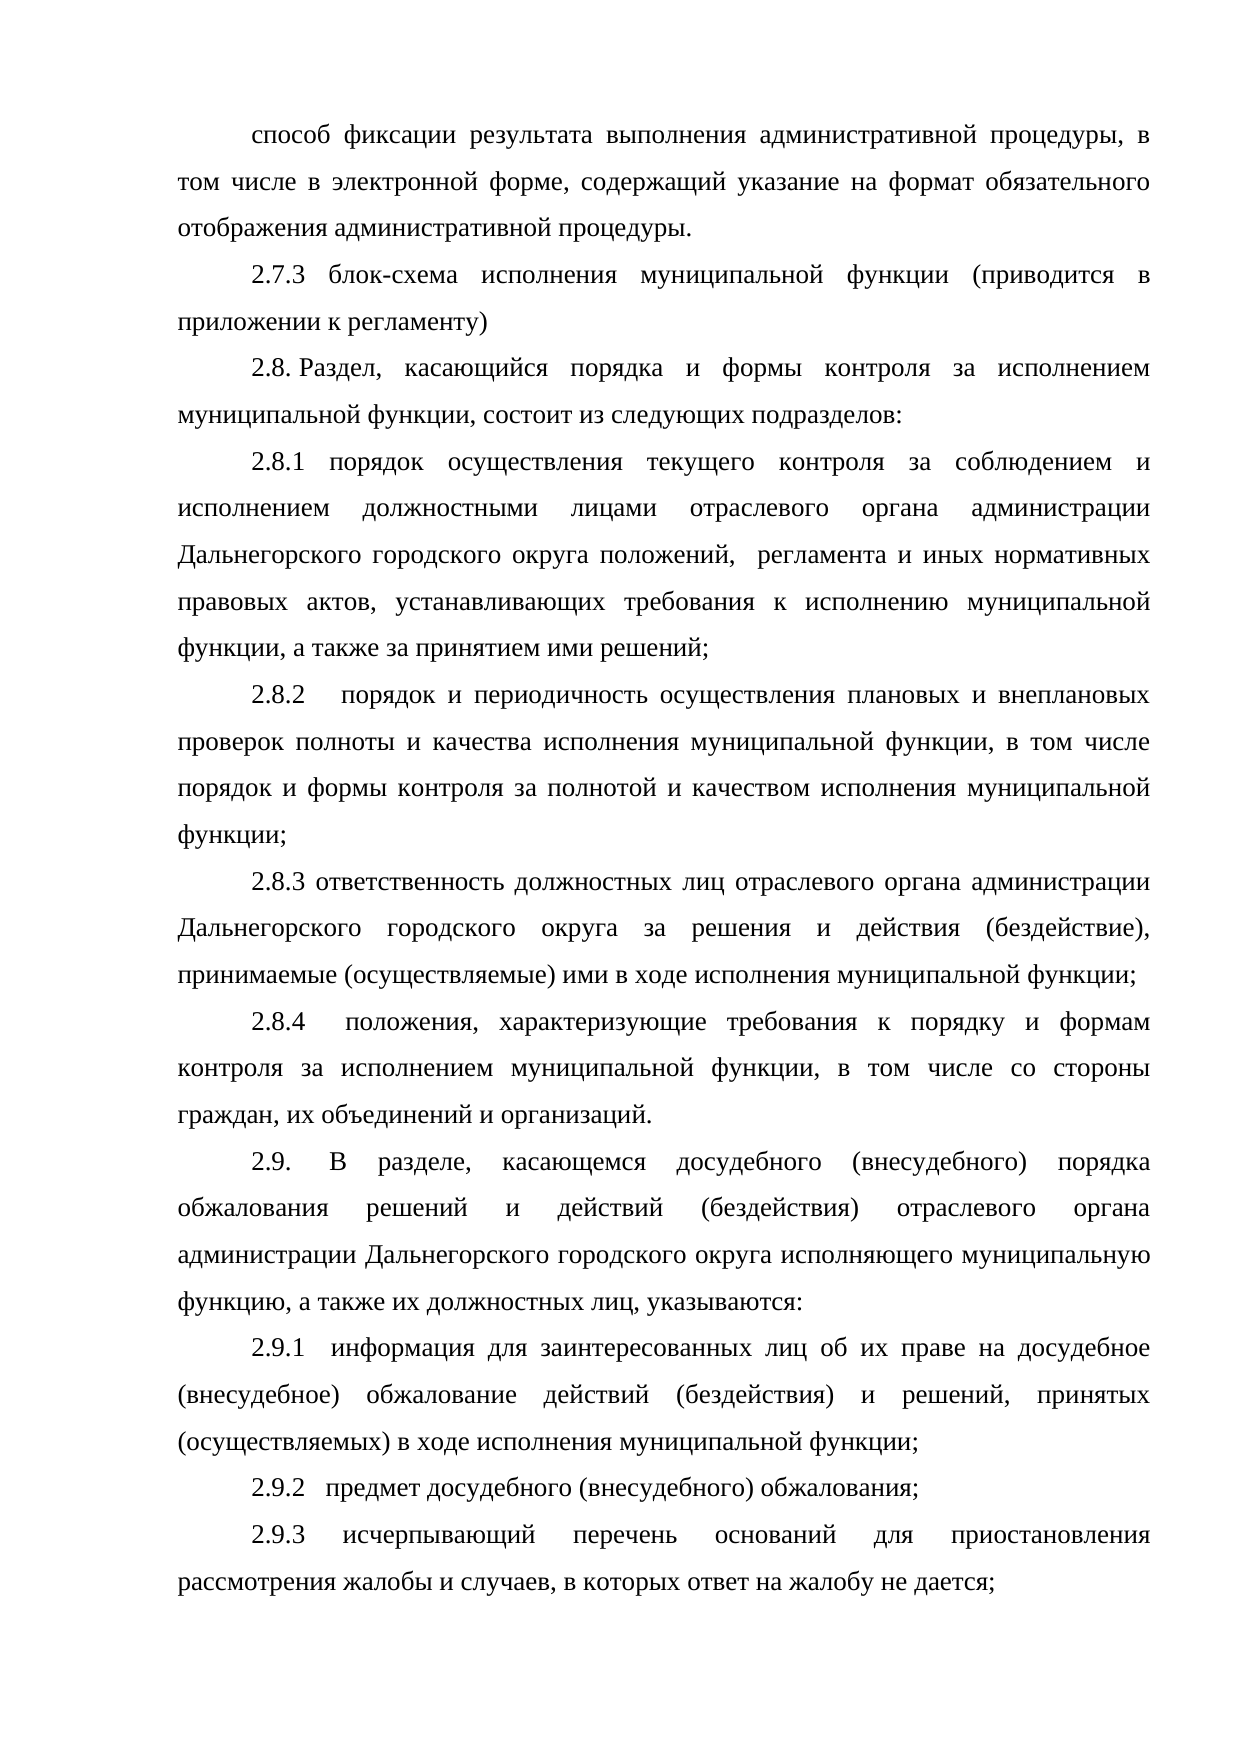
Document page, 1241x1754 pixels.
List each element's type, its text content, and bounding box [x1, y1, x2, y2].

text 2.9. В разделе, касающемся досудебного (внесудебного) порядка обжалования решений и действий (бездействия) отраслевого органа администрации Дальнегорского городского округа исполняющего муниципальную функцию, а также их должностных лиц, указываются: [177, 1145, 1152, 1316]
list 2.9.3 исчерпывающий перечень оснований для приостановления рассмотрения жалобы и случаев, в которых ответ на жалобу не дается; [177, 1518, 1152, 1596]
list 2.8.1 порядок осуществления текущего контроля за соблюдением и исполнением должностными лицами отраслевого органа администрации Дальнегорского городского округа положений, регламента и иных нормативных правовых актов, устанавливающих требования к исполнению муниципальной функции, а также за принятием ими решений; [177, 445, 1152, 663]
list 2.8.3 ответственность должностных лиц отраслевого органа администрации Дальнегорского городского округа за решения и действия (бездействие), принимаемые (осуществляемые) ими в ходе исполнения муниципальной функции; [177, 865, 1152, 989]
list способ фиксации результата выполнения административной процедуры, в том числе в электронной форме, содержащий указание на формат обязательного отображения административной процедуры. [177, 118, 1152, 243]
list 2.8.2 порядок и периодичность осуществления плановых и внеплановых проверок полноты и качества исполнения муниципальной функции, в том числе порядок и формы контроля за полнотой и качеством исполнения муниципальной функции; [177, 678, 1152, 849]
list 2.9.1 информация для заинтересованных лиц об их праве на досудебное (внесудебное) обжалование действий (бездействия) и решений, принятых (осуществляемых) в ходе исполнения муниципальной функции; [177, 1331, 1152, 1456]
text 2.7.3 блок-схема исполнения муниципальной функции (приводится в приложении к регламенту) [177, 258, 1152, 336]
text 2.8. Раздел, касающийся порядка и формы контроля за исполнением муниципальной функции, состоит из следующих подразделов: [177, 351, 1152, 429]
list 2.9.2 предмет досудебного (внесудебного) обжалования; [177, 1471, 1152, 1503]
list 2.8.4 положения, характеризующие требования к порядку и формам контроля за исполнением муниципальной функции, в том числе со стороны граждан, их объединений и организаций. [177, 1005, 1152, 1129]
